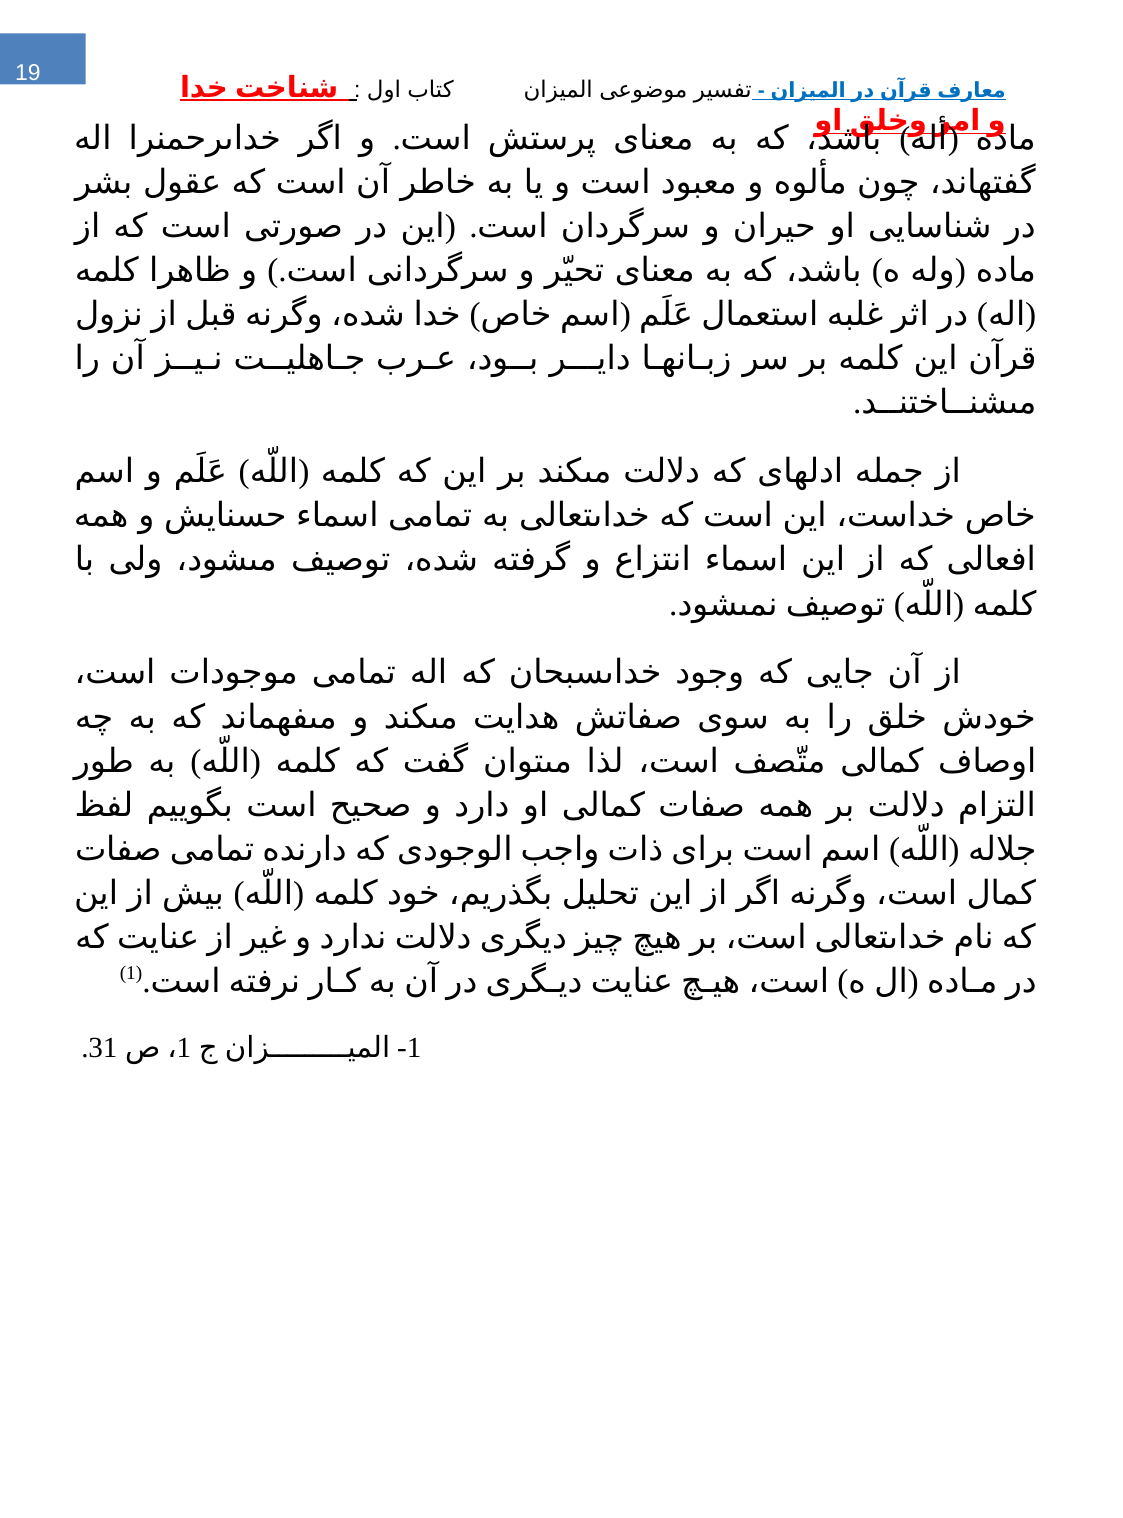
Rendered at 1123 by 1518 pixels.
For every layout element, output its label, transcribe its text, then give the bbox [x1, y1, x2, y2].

text از جمله ادله‏اى كه دلالت مى‏كند بر اين كه كلمه (اللّه) عَلَم و اسم خاص خداست، اين است كه خداى‏تعالى به تمامى اسماء حسنايش و همه افعالى كه از اين اسماء انتزاع و گرفته شده، توصيف مى‏شود، ولى با كلمه (اللّه) توصيف نمى‏شود. [74, 452, 1037, 622]
text از آن جايى كه وجود خداى‏سبحان كه اله تمامى موجودات است، خودش خلق را به سوى صفاتش هدايت مى‏كند و مى‏فهماند كه به چه اوصاف كمالى متّصف است، لذا مى‏توان گفت كه كلمه (اللّه) به طور التزام دلالت بر همه صفات كمالى او دارد و صحيح است بگوييم لفظ جلاله (اللّه) اسم است براى ذات واجب الوجودى كه دارنده تمامى صفات كمال است، وگرنه اگر از اين تحليل بگذريم، خود كلمه (اللّه) بيش از اين كه نام خداى‏تعالى است، بر هيچ چيز ديگرى دلالت ندارد و غير از عنايت كه در مـاده (ال ه) است، هيـچ عنايت ديـگرى در آن به كـار نرفته است.(1) [74, 653, 1037, 999]
text 1- الميـــــــــزان ج 1، ص 31. [74, 1030, 1037, 1064]
